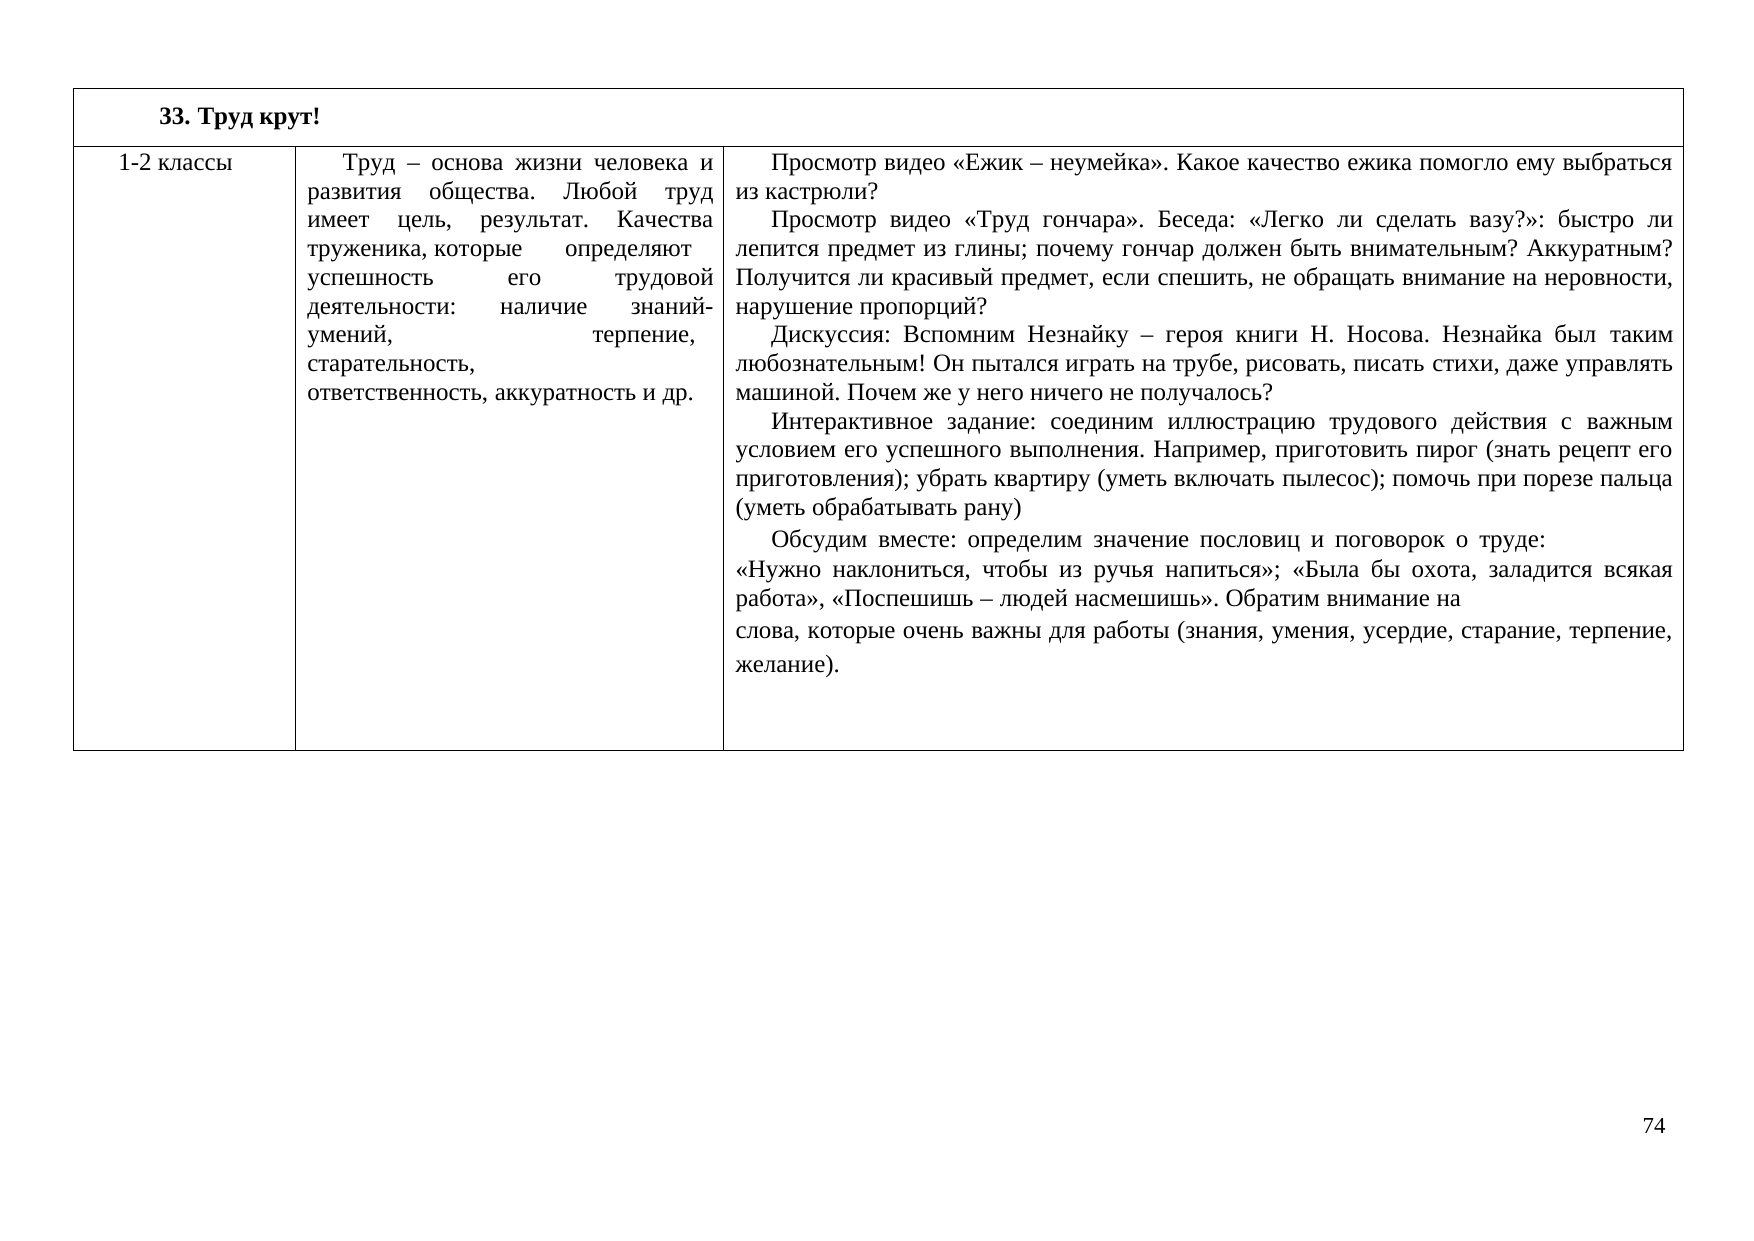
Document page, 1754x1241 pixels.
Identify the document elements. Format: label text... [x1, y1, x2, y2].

table_cell Труд – основа жизни человека и развития общества. Любой труд имеет цель, результат. Качества труженика, которые определяют успешность его трудовой деятельности: наличие знаний- умений, терпение, старательность, ответственность, аккуратность и др. [296, 147, 723, 750]
table_header 33. Труд крут! [74, 89, 1683, 146]
table_cell Просмотр видео «Ежик – неумейка». Какое качество ежика помогло ему выбраться из кастрюли? Просмотр видео «Труд гончара». Беседа: «Легко ли сделать вазу?»: быстро ли лепится предмет из глины; почему гончар должен быть внимательным? Аккуратным? Получится ли красивый предмет, если спешить, не обращать внимание на неровности, нарушение пропорций? Дискуссия: Вспомним Незнайку – героя книги Н. Носова. Незнайка был таким любознательным! Он пытался играть на трубе, рисовать, писать стихи, даже управлять машиной. Почем же у него ничего не получалось? Интерактивное задание: соединим иллюстрацию трудового действия с важным условием его успешного выполнения. Например, приготовить пирог (знать рецепт его приготовления); убрать квартиру (уметь включать пылесос); помочь при порезе пальца (уметь обрабатывать рану) Обсудим вместе: определим значение пословиц и поговорок о труде: «Нужно наклониться, чтобы из ручья напиться»; «Была бы охота, заладится всякая работа», «Поспешишь – людей насмешишь». Обратим внимание на слова, которые очень важны для работы (знания, умения, усердие, старание, терпение, желание). [724, 147, 1683, 750]
table_cell 1-2 классы [74, 147, 295, 750]
